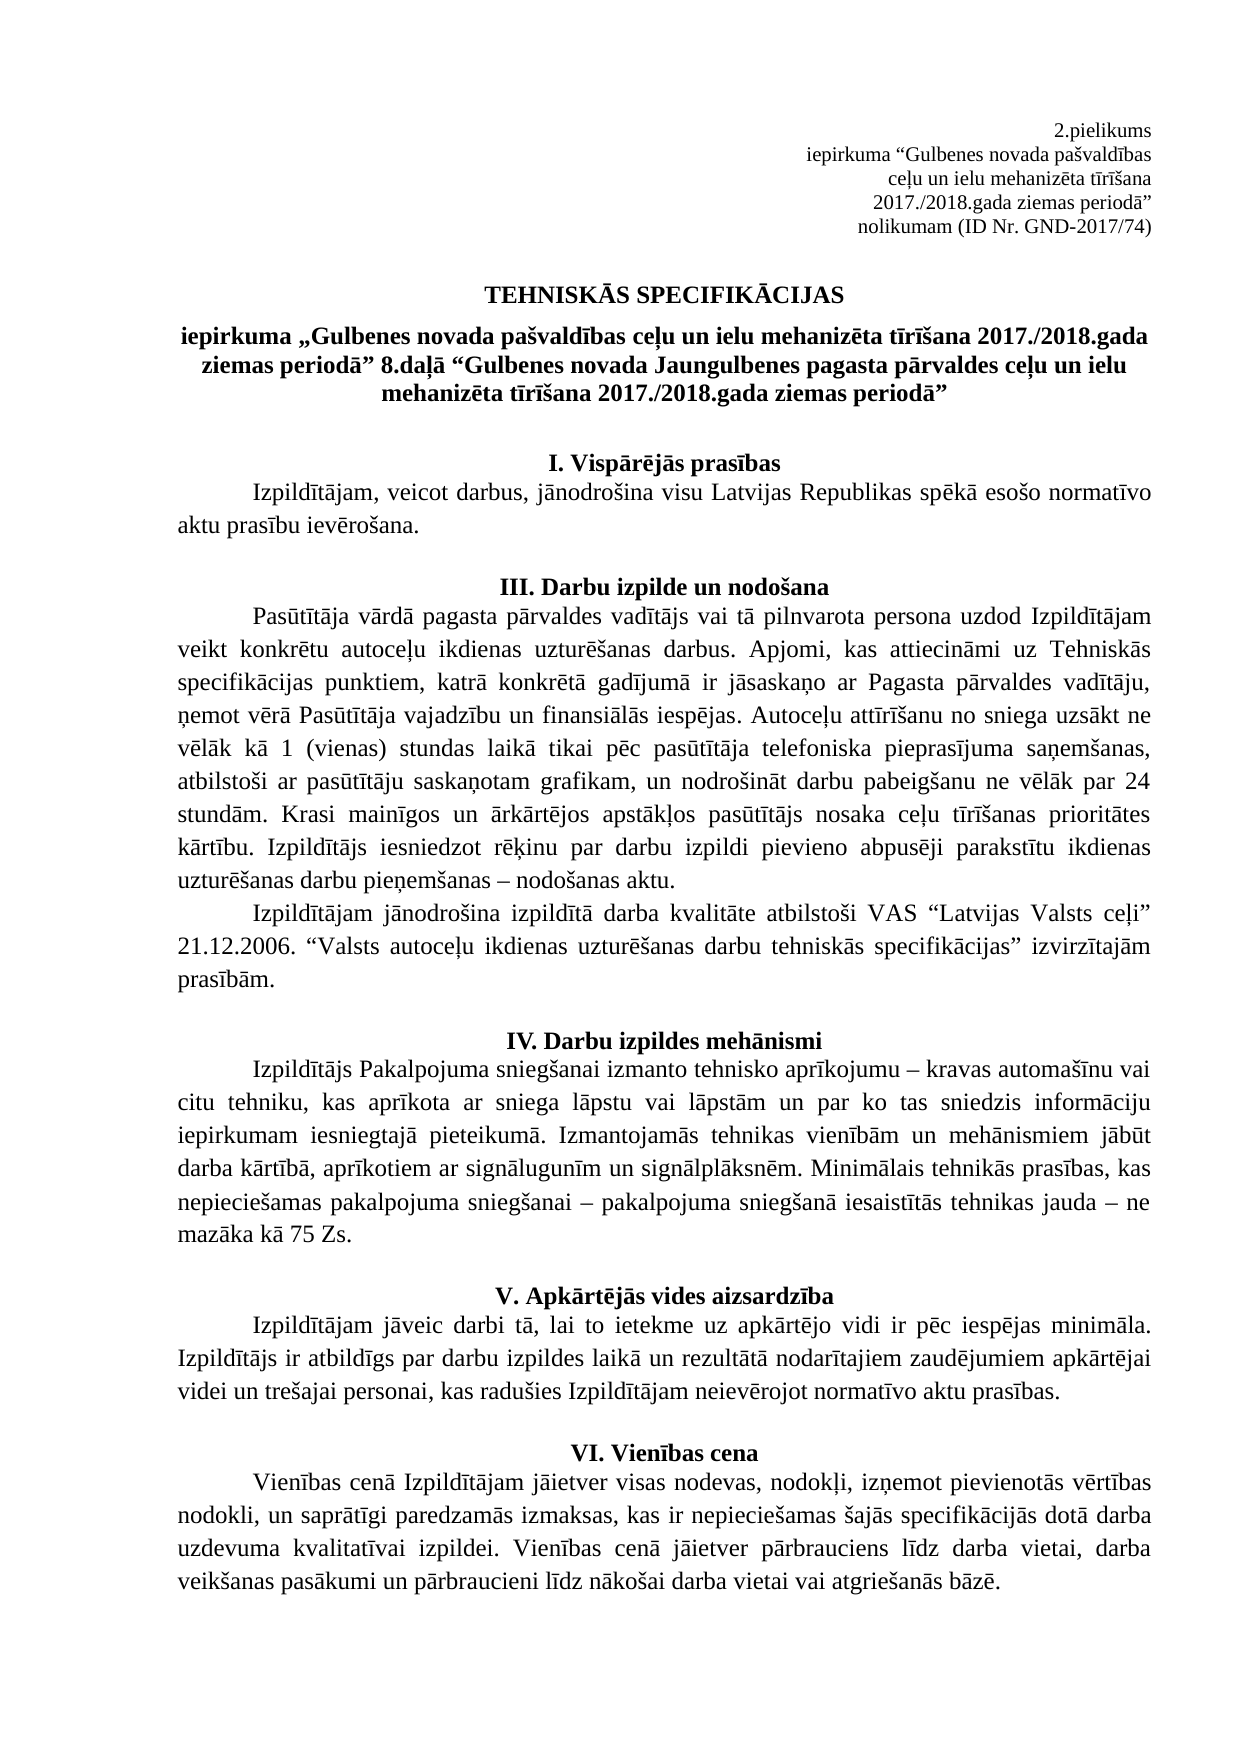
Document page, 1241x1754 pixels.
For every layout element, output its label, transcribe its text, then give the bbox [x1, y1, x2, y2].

text IV. Darbu izpildes mehānismi [177, 1026, 1152, 1054]
text nolikumam (ID Nr. GND-2017/74) [251, 214, 1152, 238]
text V. Apkārtējās vides aizsardzība [177, 1281, 1152, 1310]
text TEHNISKĀS SPECIFIKĀCIJAS [177, 280, 1152, 308]
text ceļu un ielu mehanizēta tīrīšana [251, 166, 1152, 190]
text Izpildītājam, veicot darbus, jānodrošina visu Latvijas Republikas spēkā esošo normatīvo aktu prasību ievērošana. [177, 477, 1152, 539]
text Vienības cenā Izpildītājam jāietver visas nodevas, nodokļi, izņemot pievienotās vērtības nodokli, un saprātīgi paredzamās izmaksas, kas ir nepieciešamas šajās specifikācijās dotā darba uzdevuma kvalitatīvai izpildei. Vienības cenā jāietver pārbrauciens līdz darba vietai, darba veikšanas pasākumi un pārbraucieni līdz nākošai darba vietai vai atgriešanās bāzē. [177, 1467, 1152, 1594]
text 2.pielikums [251, 118, 1152, 142]
text III. Darbu izpilde un nodošana [177, 572, 1152, 601]
text Izpildītājam jānodrošina izpildītā darba kvalitāte atbilstoši VAS “Latvijas Valsts ceļi” 21.12.2006. “Valsts autoceļu ikdienas uzturēšanas darbu tehniskās specifikācijas” izvirzītajām prasībām. [177, 898, 1152, 993]
text Izpildītājam jāveic darbi tā, lai to ietekme uz apkārtējo vidi ir pēc iespējas minimāla. Izpildītājs ir atbildīgs par darbu izpildes laikā un rezultātā nodarītajiem zaudējumiem apkārtējai videi un trešajai personai, kas radušies Izpildītājam neievērojot normatīvo aktu prasības. [177, 1310, 1152, 1405]
text 2017./2018.gada ziemas periodā” [251, 190, 1152, 214]
text Izpildītājs Pakalpojuma sniegšanai izmanto tehnisko aprīkojumu – kravas automašīnu vai citu tehniku, kas aprīkota ar sniega lāpstu vai lāpstām un par ko tas sniedzis informāciju iepirkumam iesniegtajā pieteikumā. Izmantojamās tehnikas vienībām un mehānismiem jābūt darba kārtībā, aprīkotiem ar signālugunīm un signālplāksnēm. Minimālais tehnikās prasības, kas nepieciešamas pakalpojuma sniegšanai – pakalpojuma sniegšanā iesaistītās tehnikas jauda – ne mazāka kā 75 Zs. [177, 1054, 1152, 1248]
text iepirkuma “Gulbenes novada pašvaldības [251, 142, 1152, 166]
text VI. Vienības cena [177, 1438, 1152, 1467]
text I. Vispārējās prasības [177, 448, 1152, 477]
text Pasūtītāja vārdā pagasta pārvaldes vadītājs vai tā pilnvarota persona uzdod Izpildītājam veikt konkrētu autoceļu ikdienas uzturēšanas darbus. Apjomi, kas attiecināmi uz Tehniskās specifikācijas punktiem, katrā konkrētā gadījumā ir jāsaskaņo ar Pagasta pārvaldes vadītāju, ņemot vērā Pasūtītāja vajadzību un finansiālās iespējas. Autoceļu attīrīšanu no sniega uzsākt ne vēlāk kā 1 (vienas) stundas laikā tikai pēc pasūtītāja telefoniska pieprasījuma saņemšanas, atbilstoši ar pasūtītāju saskaņotam grafikam, un nodrošināt darbu pabeigšanu ne vēlāk par 24 stundām. Krasi mainīgos un ārkārtējos apstākļos pasūtītājs nosaka ceļu tīrīšanas prioritātes kārtību. Izpildītājs iesniedzot rēķinu par darbu izpildi pievieno abpusēji parakstītu ikdienas uzturēšanas darbu pieņemšanas – nodošanas aktu. [177, 601, 1152, 894]
text iepirkuma „Gulbenes novada pašvaldības ceļu un ielu mehanizēta tīrīšana 2017./2018.gada ziemas periodā” 8.daļā “Gulbenes novada Jaungulbenes pagasta pārvaldes ceļu un ielu mehanizēta tīrīšana 2017./2018.gada ziemas periodā” [177, 321, 1152, 407]
